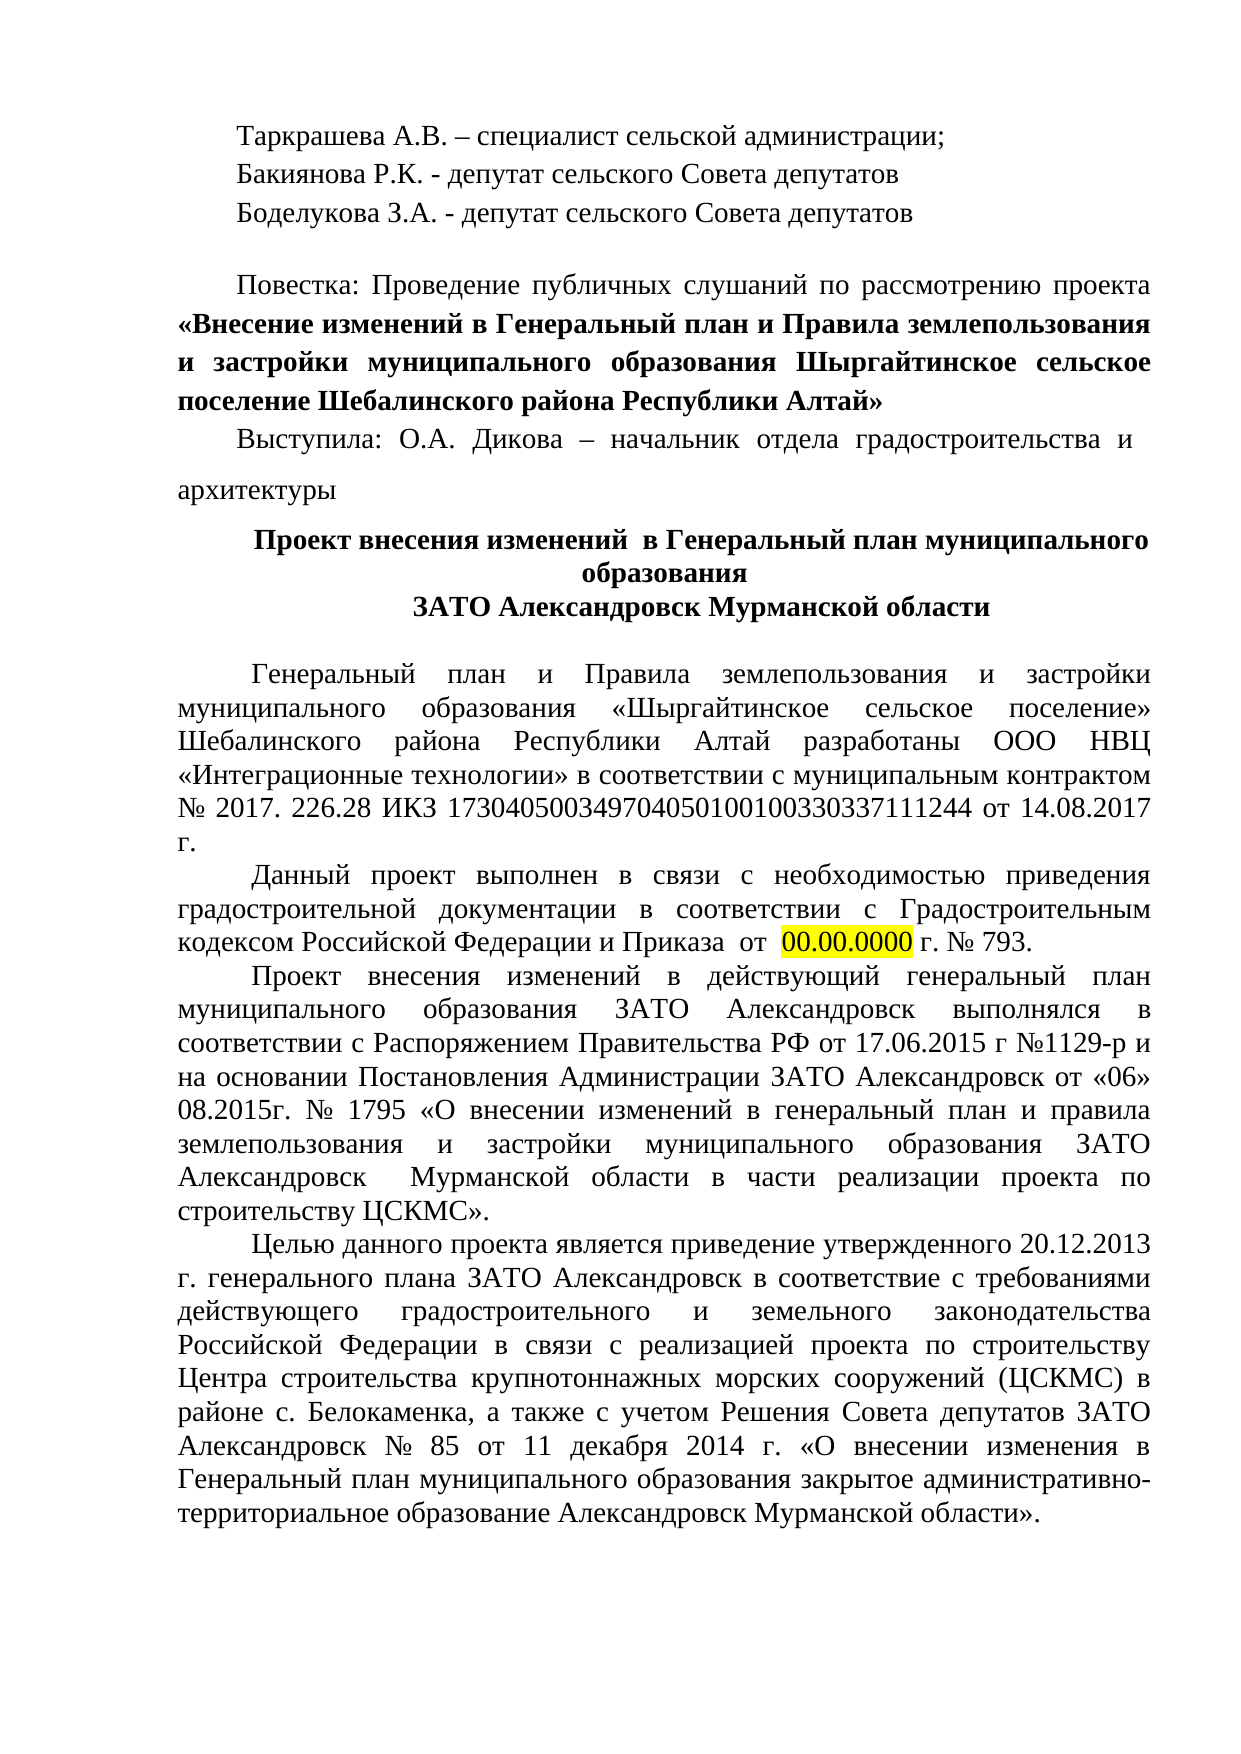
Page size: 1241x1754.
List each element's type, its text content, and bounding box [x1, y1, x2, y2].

text Бакиянова Р.К. - депутат сельского Совета депутатов [177, 157, 1152, 190]
text Выступила: О.А. Дикова – начальник отдела градостроительства и архитектуры [177, 421, 1134, 505]
text Таркрашева А.В. – специалист сельской администрации; [177, 118, 1152, 152]
text Генеральный план и Правила землепользования и застройки муниципального образования «Шыргайтинское сельское поселение» Шебалинского района Республики Алтай разработаны ООО НВЦ «Интеграционные технологии» в соответствии с муниципальным контрактом № 2017. 226.28 ИКЗ 173040500349704050100100330337111244 от 14.08.2017 г. [177, 656, 1152, 857]
text Проект внесения изменений в действующий генеральный план муниципального образования ЗАТО Александровск выполнялся в соответствии с Распоряжением Правительства РФ от 17.06.2015 г №1129-р и на основании Постановления Администрации ЗАТО Александровск от «06» 08.2015г. № 1795 «О внесении изменений в генеральный план и правила землепользования и застройки муниципального образования ЗАТО Александровск Мурманской области в части реализации проекта по строительству ЦСКМС». [177, 958, 1152, 1226]
text Проект внесения изменений в Генеральный план муниципального образования [177, 522, 1152, 589]
text Целью данного проекта является приведение утвержденного 20.12.2013 г. генерального плана ЗАТО Александровск в соответствие с требованиями действующего градостроительного и земельного законодательства Российской Федерации в связи с реализацией проекта по строительству Центра строительства крупнотоннажных морских сооружений (ЦСКМС) в районе с. Белокаменка, а также с учетом Решения Совета депутатов ЗАТО Александровск № 85 от 11 декабря . «О внесении изменения в Генеральный план муниципального образования закрытое административно-территориальное образование Александровск Мурманской области». [177, 1226, 1152, 1528]
text ЗАТО Александровск Мурманской области [177, 589, 1152, 623]
text Данный проект выполнен в связи с необходимостью приведения градостроительной документации в соответствии с Градостроительным кодексом Российской Федерации и Приказа от 00.00.0000 г. № 793. [177, 857, 1152, 958]
text Боделукова З.А. - депутат сельского Совета депутатов [177, 195, 1152, 229]
text Повестка: Проведение публичных слушаний по рассмотрению проекта «Внесение изменений в Генеральный план и Правила землепользования и застройки муниципального образования Шыргайтинское сельское поселение Шебалинского района Республики Алтай» [177, 267, 1152, 416]
